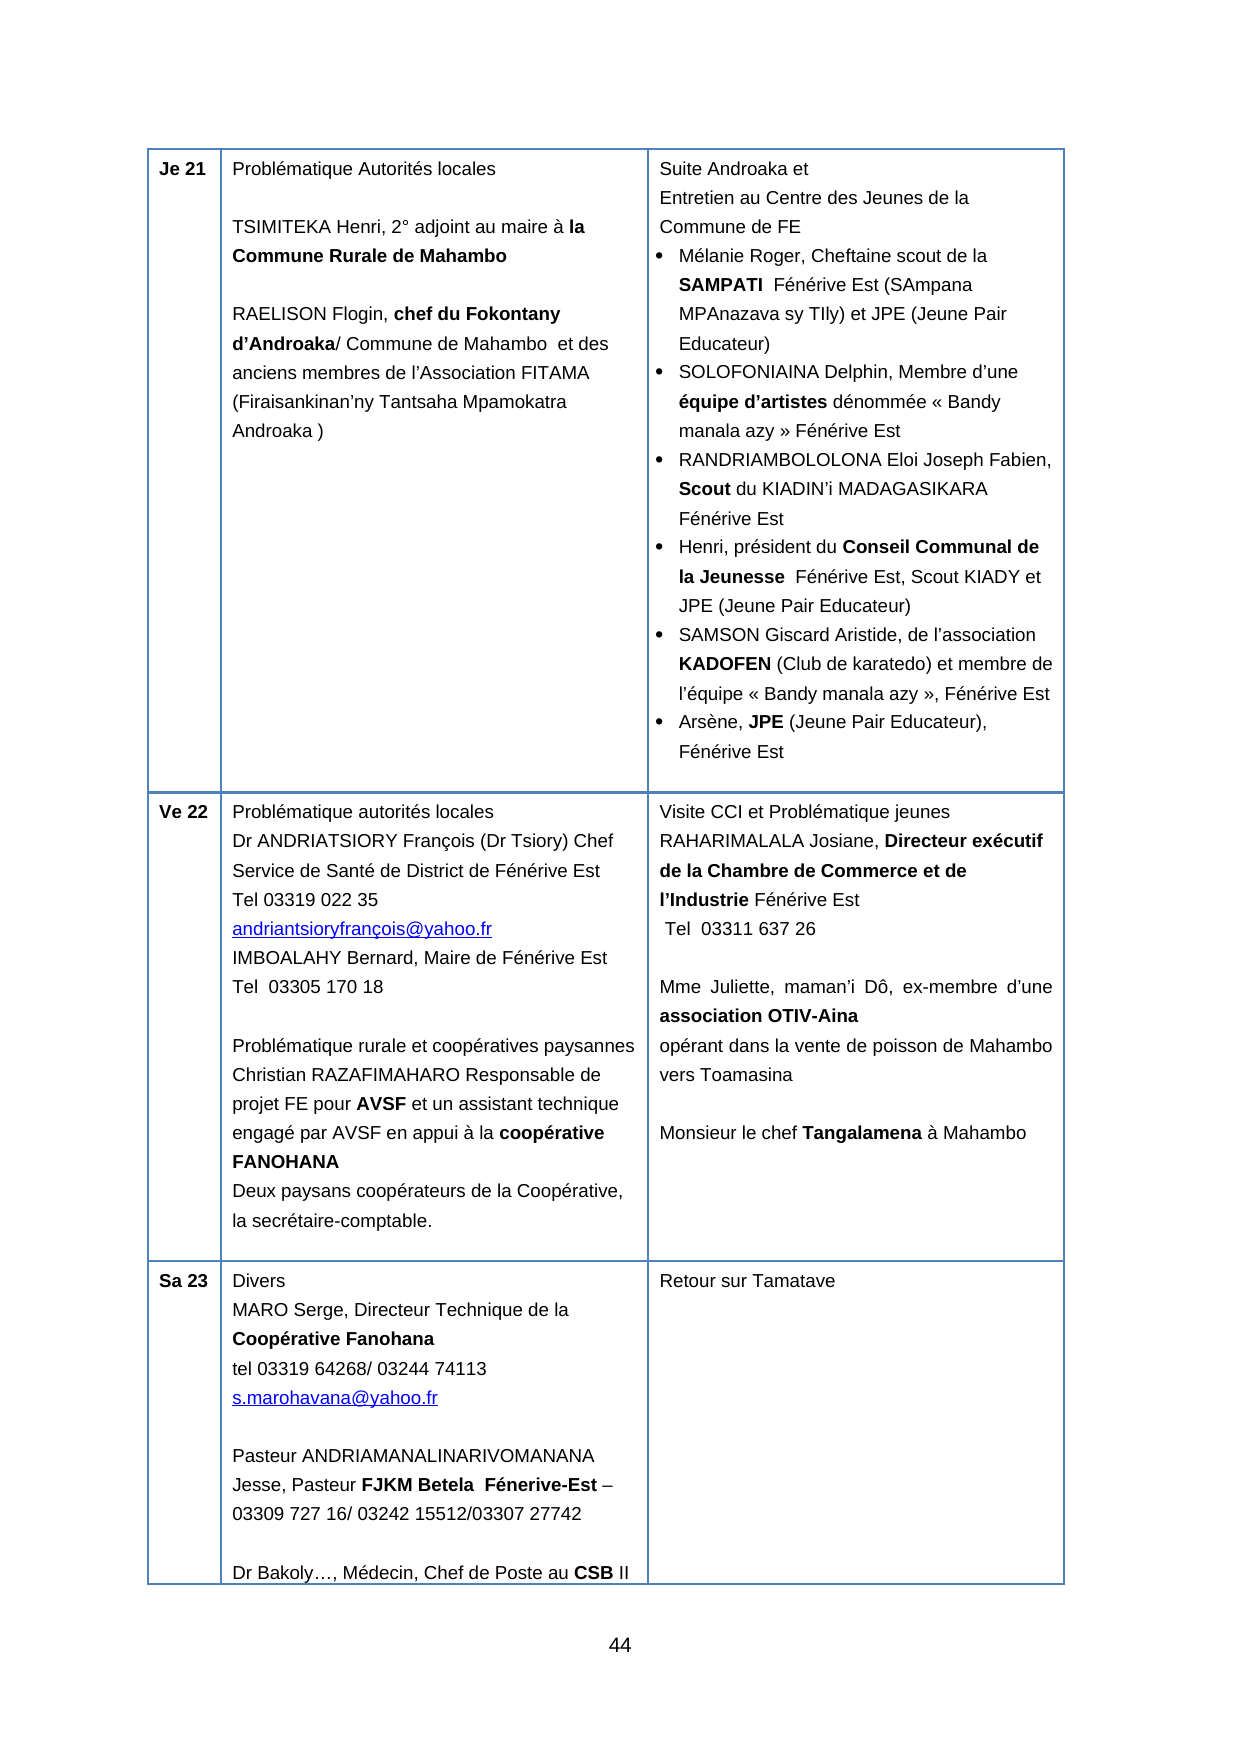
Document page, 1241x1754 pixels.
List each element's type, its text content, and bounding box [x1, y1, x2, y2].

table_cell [222, 1262, 647, 1583]
table_cell Visite CCI et Problématique jeunes RAHARIMALALA Josiane, Directeur exécutif de la Chambre de Commerce et de l’Industrie Fénérive Est Tel 03311 637 26 Mme Juliette, maman’i Dô, ex-membre d’une association OTIV-Aina opérant dans la vente de poisson de Mahambo vers Toamasina Monsieur le chef Tangalamena à Mahambo [649, 794, 1063, 1260]
table_cell Problématique autorités locales Dr ANDRIATSIORY François (Dr Tsiory) Chef Service de Santé de District de Fénérive Est Tel 03319 022 35 andriantsioryfrançois@yahoo.fr IMBOALAHY Bernard, Maire de Fénérive Est Tel 03305 170 18 Problématique rurale et coopératives paysannes Christian RAZAFIMAHARO Responsable de projet FE pour AVSF et un assistant technique engagé par AVSF en appui à la coopérative FANOHANA Deux paysans coopérateurs de la Coopérative, la secrétaire-comptable. [222, 794, 647, 1260]
table_cell Suite Androaka et Entretien au Centre des Jeunes de la Commune de FE Mélanie Roger, Cheftaine scout de la SAMPATI Fénérive Est (SAmpana MPAnazava sy TIly) et JPE (Jeune Pair Educateur) SOLOFONIAINA Delphin, Membre d’une équipe d’artistes dénommée « Bandy manala azy » Fénérive Est RANDRIAMBOLOLONA Eloi Joseph Fabien, Scout du KIADIN’i MADAGASIKARA Fénérive Est Henri, président du Conseil Communal de la Jeunesse Fénérive Est, Scout KIADY et JPE (Jeune Pair Educateur) SAMSON Giscard Aristide, de l’association KADOFEN (Club de karatedo) et membre de l’équipe « Bandy manala azy », Fénérive Est Arsène, JPE (Jeune Pair Educateur), Fénérive Est [649, 150, 1063, 791]
table_cell Ve 22 [149, 794, 220, 1260]
table_cell Retour sur Tamatave [649, 1262, 1063, 1583]
table_cell Problématique Autorités locales TSIMITEKA Henri, 2° adjoint au maire à la Commune Rurale de Mahambo RAELISON Flogin, chef du Fokontany d’Androaka/ Commune de Mahambo et des anciens membres de l’Association FITAMA (Firaisankinan’ny Tantsaha Mpamokatra Androaka ) [222, 150, 647, 791]
table_cell Sa 23 [149, 1262, 220, 1583]
table_cell Je 21 [149, 150, 220, 791]
